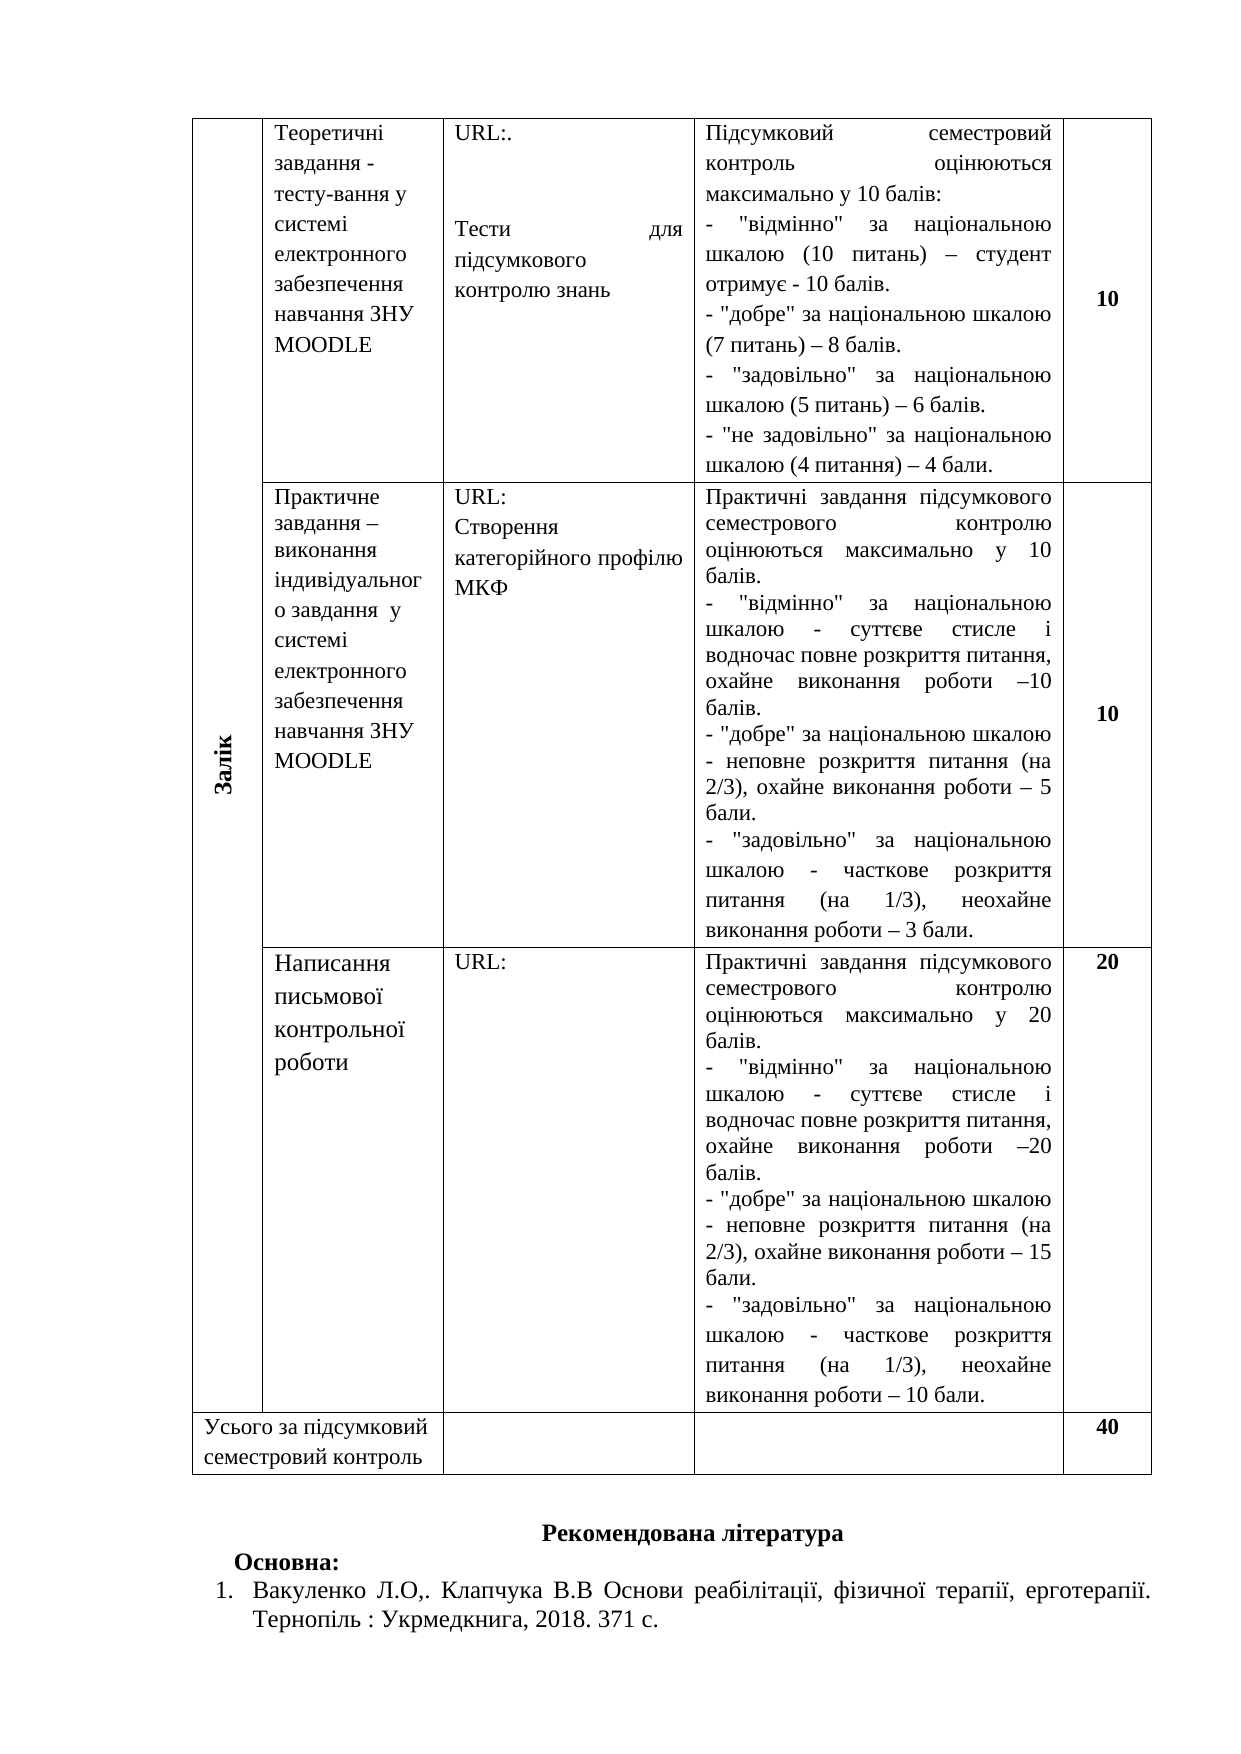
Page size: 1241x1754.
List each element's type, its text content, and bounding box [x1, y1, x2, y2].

table_cell Практичне завдання – виконання індивідуального завдання у системі електронного забезпечення навчання ЗНУ MOODLE [263, 483, 443, 947]
table_cell [695, 1413, 1063, 1474]
table_cell URL: [444, 948, 694, 1412]
table_cell URL: Створення категорійного профілю МКФ [444, 483, 694, 947]
table_cell [444, 1413, 694, 1474]
table_cell Практичні завдання підсумкового семестрового контролю оцінюються максимально у 10 балів. - "відмінно" за національною шкалою - суттєве стисле і водночас повне розкриття питання, охайне виконання роботи –10 балів. - "добре" за національною шкалою - неповне розкриття питання (на 2/3), охайне виконання роботи – 5 бали. - "задовільно" за національною шкалою - часткове розкриття питання (на 1/3), неохайне виконання роботи – 3 бали. [695, 483, 1063, 947]
table_cell URL:. Тести для підсумкового контролю знань [444, 119, 694, 482]
table_cell 10 [1064, 119, 1151, 482]
table_cell Написання письмової контрольної роботи [263, 948, 443, 1412]
table_cell 20 [1064, 948, 1151, 1412]
table_cell 10 [1064, 483, 1151, 947]
list Вакуленко Л.О,. Клапчука В.В Основи реабілітації, фізичної терапії, ерготерапії. Тернопіль : Укрмедкнига, 2018. 371 с. [215, 1575, 1152, 1633]
table_cell Теоретичні завдання - тесту-вання у системі електронного забезпечення навчання ЗНУ MOODLE [263, 119, 443, 482]
table_cell Підсумковий семестровий контроль оцінюються максимально у 10 балів: - "відмінно" за національною шкалою (10 питань) – студент отримує - 10 балів. - "добре" за національною шкалою (7 питань) – 8 балів. - "задовільно" за національною шкалою (5 питань) – 6 балів. - "не задовільно" за національною шкалою (4 питання) – 4 бали. [695, 119, 1063, 482]
table_cell Залік [193, 119, 262, 1412]
text Основна: [177, 1547, 1152, 1575]
table_cell 40 [1064, 1413, 1151, 1474]
table_cell Практичні завдання підсумкового семестрового контролю оцінюються максимально у 20 балів. - "відмінно" за національною шкалою - суттєве стисле і водночас повне розкриття питання, охайне виконання роботи –20 балів. - "добре" за національною шкалою - неповне розкриття питання (на 2/3), охайне виконання роботи – 15 бали. - "задовільно" за національною шкалою - часткове розкриття питання (на 1/3), неохайне виконання роботи – 10 бали. [695, 948, 1063, 1412]
table_cell Усього за підсумковий семестровий контроль [193, 1413, 443, 1474]
text Рекомендована література [177, 1518, 1152, 1547]
